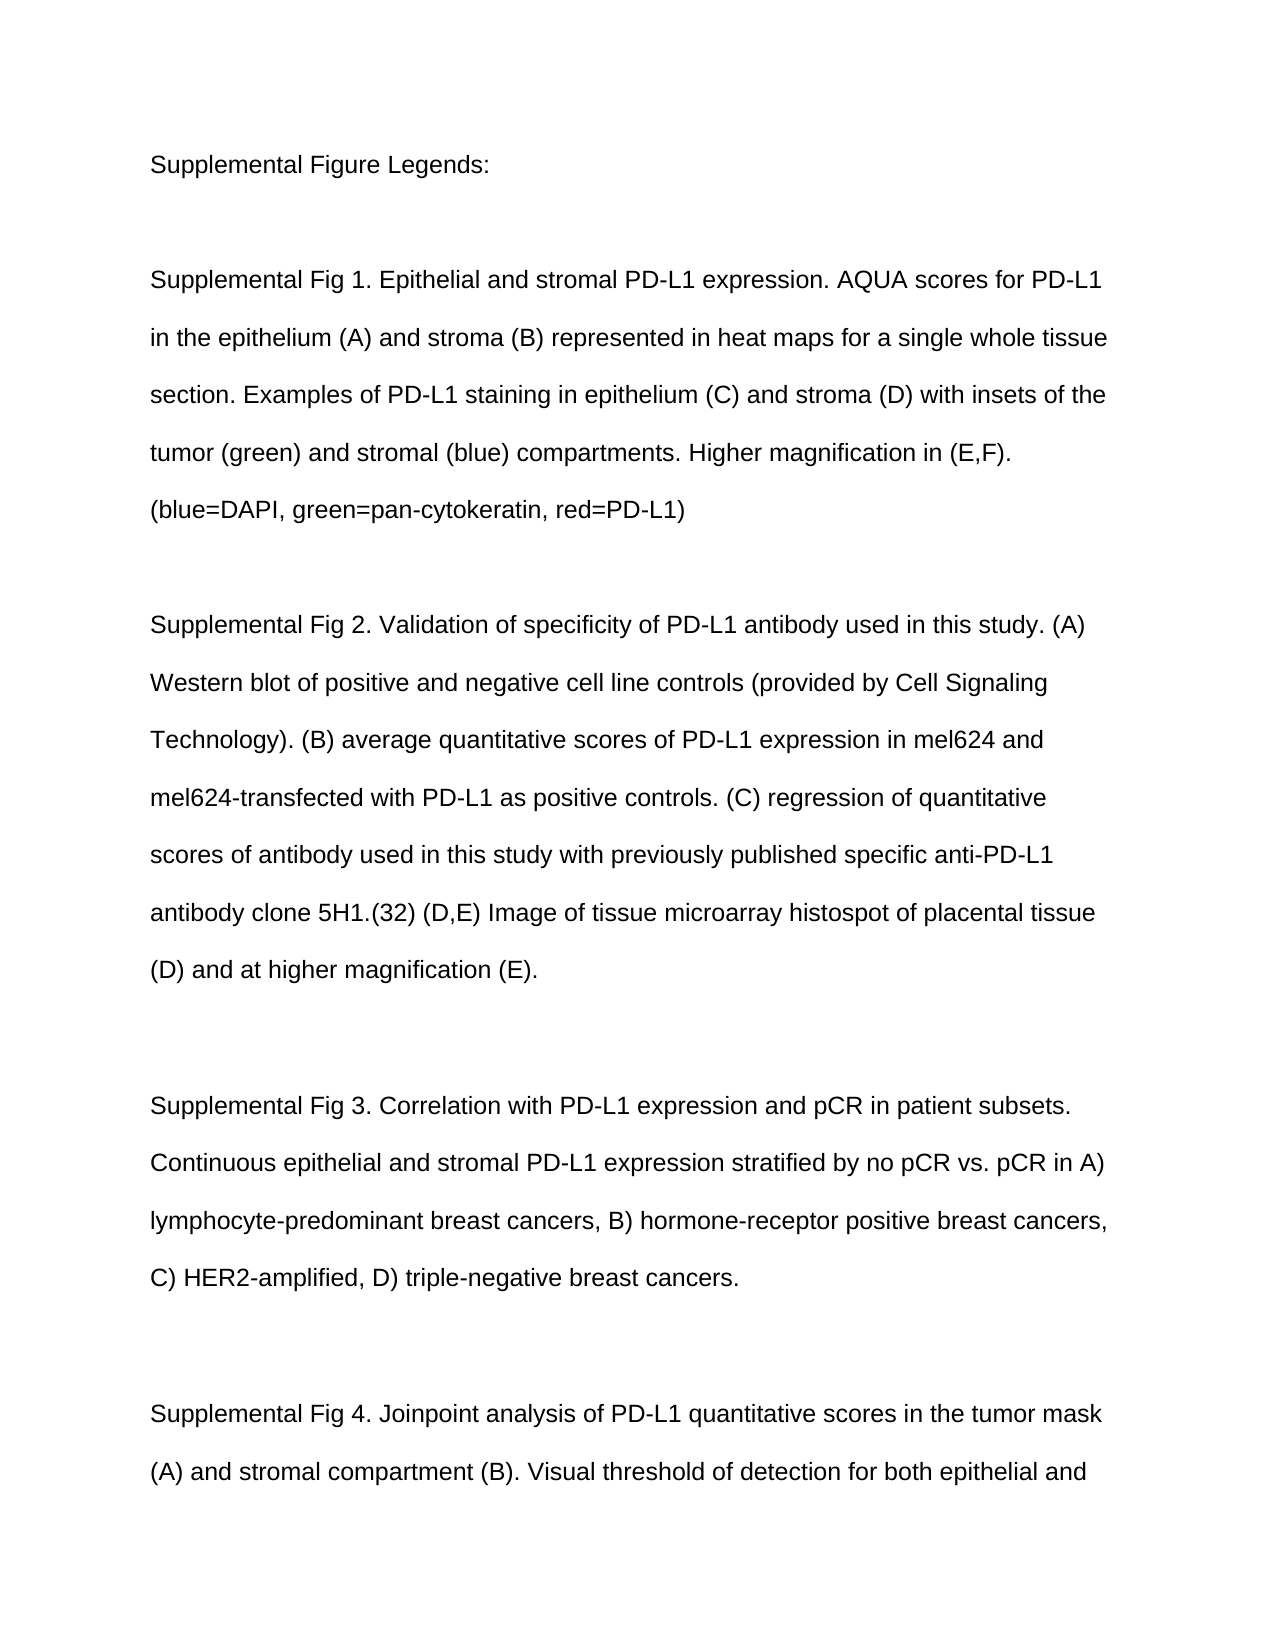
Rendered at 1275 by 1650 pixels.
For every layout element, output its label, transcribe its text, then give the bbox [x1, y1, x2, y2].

text Supplemental Figure Legends: [150, 150, 1125, 179]
text Supplemental Fig 1. Epithelial and stromal PD-L1 expression. AQUA scores for PD-L1 in the epithelium (A) and stroma (B) represented in heat maps for a single whole tissue section. Examples of PD-L1 staining in epithelium (C) and stroma (D) with insets of the tumor (green) and stromal (blue) compartments. Higher magnification in (E,F). (blue=DAPI, green=pan-cytokeratin, red=PD-L1) [150, 265, 1125, 524]
text Supplemental Fig 3. Correlation with PD-L1 expression and pCR in patient subsets. Continuous epithelial and stromal PD-L1 expression stratified by no pCR vs. pCR in A) lymphocyte-predominant breast cancers, B) hormone-receptor positive breast cancers, C) HER2-amplified, D) triple-negative breast cancers. [150, 1091, 1125, 1292]
text Supplemental Fig 2. Validation of specificity of PD-L1 antibody used in this study. (A) Western blot of positive and negative cell line controls (provided by Cell Signaling Technology). (B) average quantitative scores of PD-L1 expression in mel624 and mel624-transfected with PD-L1 as positive controls. (C) regression of quantitative scores of antibody used in this study with previously published specific anti-PD-L1 antibody clone 5H1.(32) (D,E) Image of tissue microarray histospot of placental tissue (D) and at higher magnification (E). [150, 610, 1125, 984]
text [150, 1399, 1125, 1485]
